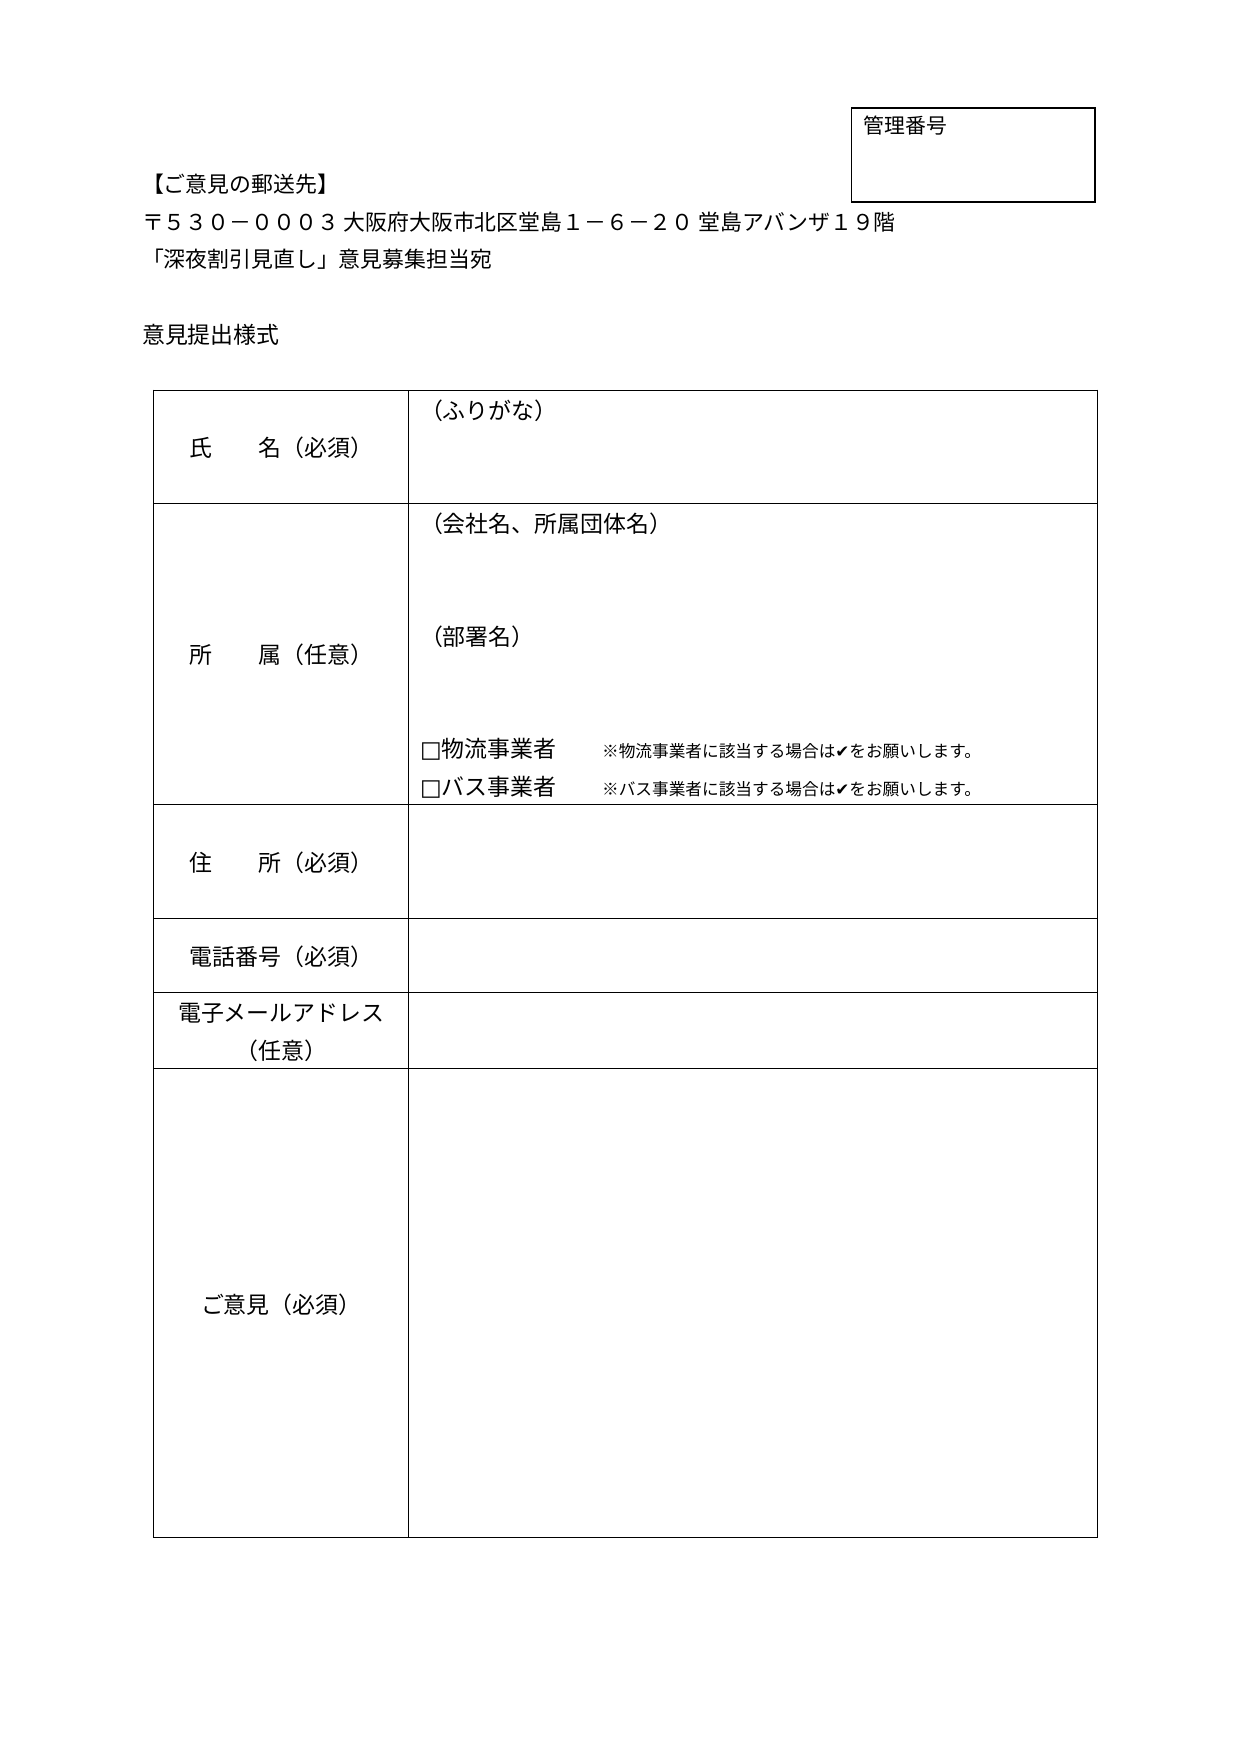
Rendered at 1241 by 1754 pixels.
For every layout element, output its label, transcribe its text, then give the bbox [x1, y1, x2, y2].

table_cell 電話番号（必須） [154, 919, 408, 992]
table_header （ふりがな） [409, 391, 1097, 503]
text 意見提出様式 [142, 314, 1098, 352]
table_cell [409, 805, 1097, 918]
table_cell 所 属（任意） [154, 504, 408, 804]
table_cell （会社名、所属団体名） （部署名） □物流事業者 ※物流事業者に該当する場合は✔をお願いします。 □バス事業者 ※バス事業者に該当する場合は✔をお願いします。 [409, 504, 1097, 804]
text 〒５３０－０００３ 大阪府大阪市北区堂島１－６－２０ 堂島アバンザ１９階 [142, 202, 1098, 239]
table_cell ご意見（必須） [154, 1069, 408, 1537]
table_cell 電子メールアドレス （任意） [154, 993, 408, 1068]
table_cell [409, 993, 1097, 1068]
text 「深夜割引見直し」意見募集担当宛 [142, 239, 1098, 277]
table_header 氏 名（必須） [154, 391, 408, 503]
table_cell 住 所（必須） [154, 805, 408, 918]
table_cell [409, 1069, 1097, 1537]
table_cell [409, 919, 1097, 992]
text 【ご意見の郵送先】 [142, 164, 851, 202]
